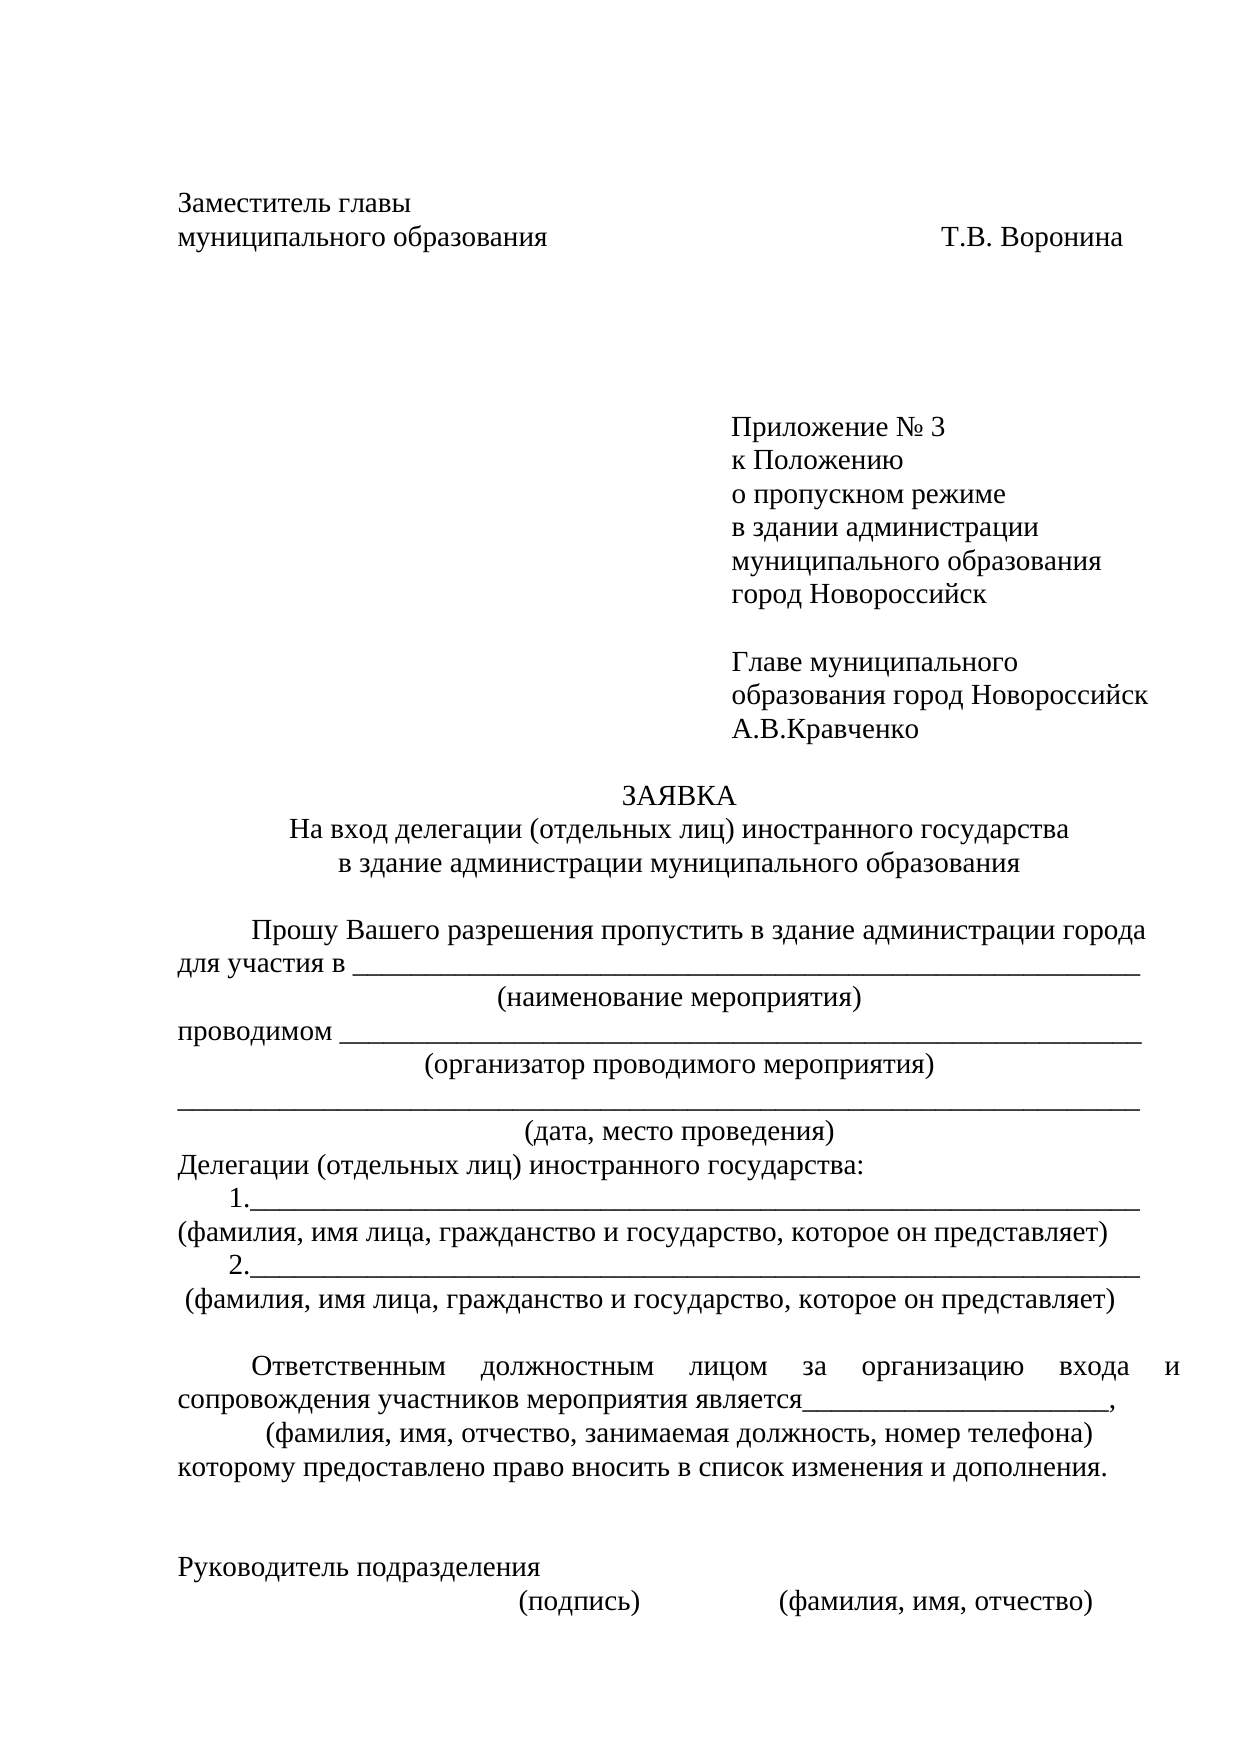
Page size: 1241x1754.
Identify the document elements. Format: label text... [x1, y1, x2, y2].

text Приложение № 3 [177, 409, 1181, 442]
text город Новороссийск [177, 577, 1181, 610]
text Руководитель подразделения [177, 1549, 1181, 1583]
text Делегации (отдельных лиц) иностранного государства: [177, 1147, 1181, 1180]
text (наименование мероприятия) [177, 979, 1181, 1013]
text __________________________________________________________________ [177, 1080, 1181, 1113]
text (дата, место проведения) [177, 1113, 1181, 1147]
text На вход делегации (отдельных лиц) иностранного государства [177, 811, 1181, 845]
text А.В.Кравченко [177, 711, 1181, 744]
text Заместитель главы [177, 185, 1181, 219]
text в здании администрации [177, 509, 1181, 543]
text муниципального образования Т.В. Воронина [177, 219, 1181, 252]
text проводимом _______________________________________________________ [177, 1013, 1181, 1046]
text ЗАЯВКА [177, 778, 1181, 811]
text Прошу Вашего разрешения пропустить в здание администрации города для участия в ______________________________________________________ [177, 912, 1181, 979]
text (подпись) (фамилия, имя, отчество) [177, 1583, 1181, 1616]
text (организатор проводимого мероприятия) [177, 1046, 1181, 1080]
text 2._____________________________________________________________ [177, 1247, 1181, 1281]
text о пропускном режиме [177, 476, 1181, 509]
text к Положению [177, 442, 1181, 476]
text 1._____________________________________________________________ [177, 1180, 1181, 1214]
text муниципального образования [177, 543, 1181, 577]
text (фамилия, имя лица, гражданство и государство, которое он представляет) [177, 1214, 1181, 1247]
text Главе муниципального [177, 644, 1181, 677]
text (фамилия, имя, отчество, занимаемая должность, номер телефона) [177, 1415, 1181, 1449]
text которому предоставлено право вносить в список изменения и дополнения. [177, 1449, 1181, 1482]
text образования город Новороссийск [177, 677, 1181, 711]
text Ответственным должностным лицом за организацию входа и сопровождения участников мероприятия является_____________________, [177, 1348, 1181, 1415]
text в здание администрации муниципального образования [177, 845, 1181, 878]
text (фамилия, имя лица, гражданство и государство, которое он представляет) [177, 1281, 1181, 1314]
